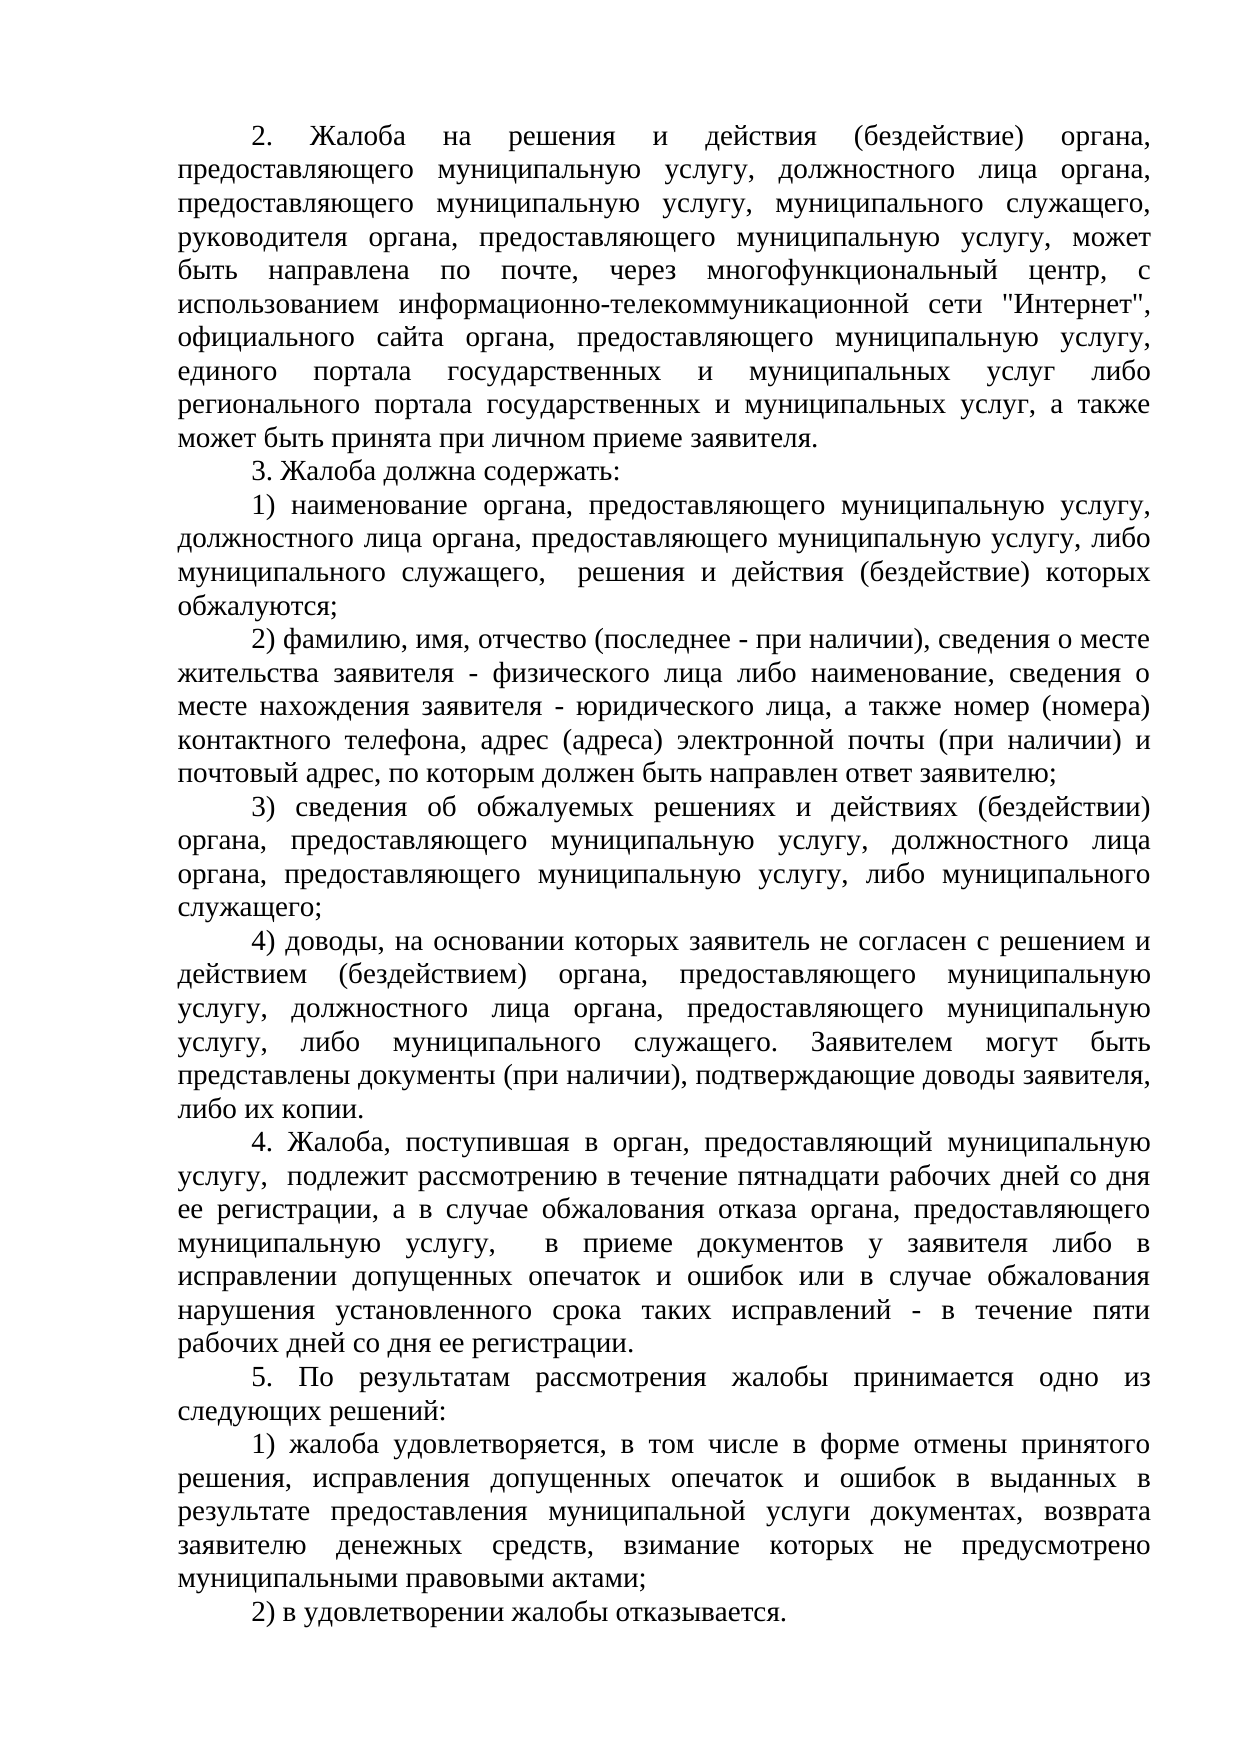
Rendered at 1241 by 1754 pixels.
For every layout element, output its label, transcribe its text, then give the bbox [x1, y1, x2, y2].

text 1) жалоба удовлетворяется, в том числе в форме отмены принятого решения, исправления допущенных опечаток и ошибок в выданных в результате предоставления муниципальной услуги документах, возврата заявителю денежных средств, взимание которых не предусмотрено муниципальными правовыми актами; [177, 1426, 1152, 1594]
text 5. По результатам рассмотрения жалобы принимается одно из следующих решений: [177, 1359, 1152, 1426]
text 2. Жалоба на решения и действия (бездействие) органа, предоставляющего муниципальную услугу, должностного лица органа, предоставляющего муниципальную услугу, муниципального служащего, руководителя органа, предоставляющего муниципальную услугу, может быть направлена по почте, через многофункциональный центр, с использованием информационно-телекоммуникационной сети "Интернет", официального сайта органа, предоставляющего муниципальную услугу, единого портала государственных и муниципальных услуг либо регионального портала государственных и муниципальных услуг, а также может быть принята при личном приеме заявителя. [177, 118, 1152, 453]
text 2) в удовлетворении жалобы отказывается. [177, 1594, 1152, 1627]
text 4) доводы, на основании которых заявитель не согласен с решением и действием (бездействием) органа, предоставляющего муниципальную услугу, должностного лица органа, предоставляющего муниципальную услугу, либо муниципального служащего. Заявителем могут быть представлены документы (при наличии), подтверждающие доводы заявителя, либо их копии. [177, 923, 1152, 1124]
text 2) фамилию, имя, отчество (последнее - при наличии), сведения о месте жительства заявителя - физического лица либо наименование, сведения о месте нахождения заявителя - юридического лица, а также номер (номера) контактного телефона, адрес (адреса) электронной почты (при наличии) и почтовый адрес, по которым должен быть направлен ответ заявителю; [177, 621, 1152, 789]
text 1) наименование органа, предоставляющего муниципальную услугу, должностного лица органа, предоставляющего муниципальную услугу, либо муниципального служащего, решения и действия (бездействие) которых обжалуются; [177, 487, 1152, 621]
text 3) сведения об обжалуемых решениях и действиях (бездействии) органа, предоставляющего муниципальную услугу, должностного лица органа, предоставляющего муниципальную услугу, либо муниципального служащего; [177, 789, 1152, 923]
text 4. Жалоба, поступившая в орган, предоставляющий муниципальную услугу, подлежит рассмотрению в течение пятнадцати рабочих дней со дня ее регистрации, а в случае обжалования отказа органа, предоставляющего муниципальную услугу, в приеме документов у заявителя либо в исправлении допущенных опечаток и ошибок или в случае обжалования нарушения установленного срока таких исправлений - в течение пяти рабочих дней со дня ее регистрации. [177, 1124, 1152, 1359]
text 3. Жалоба должна содержать: [177, 453, 1152, 487]
